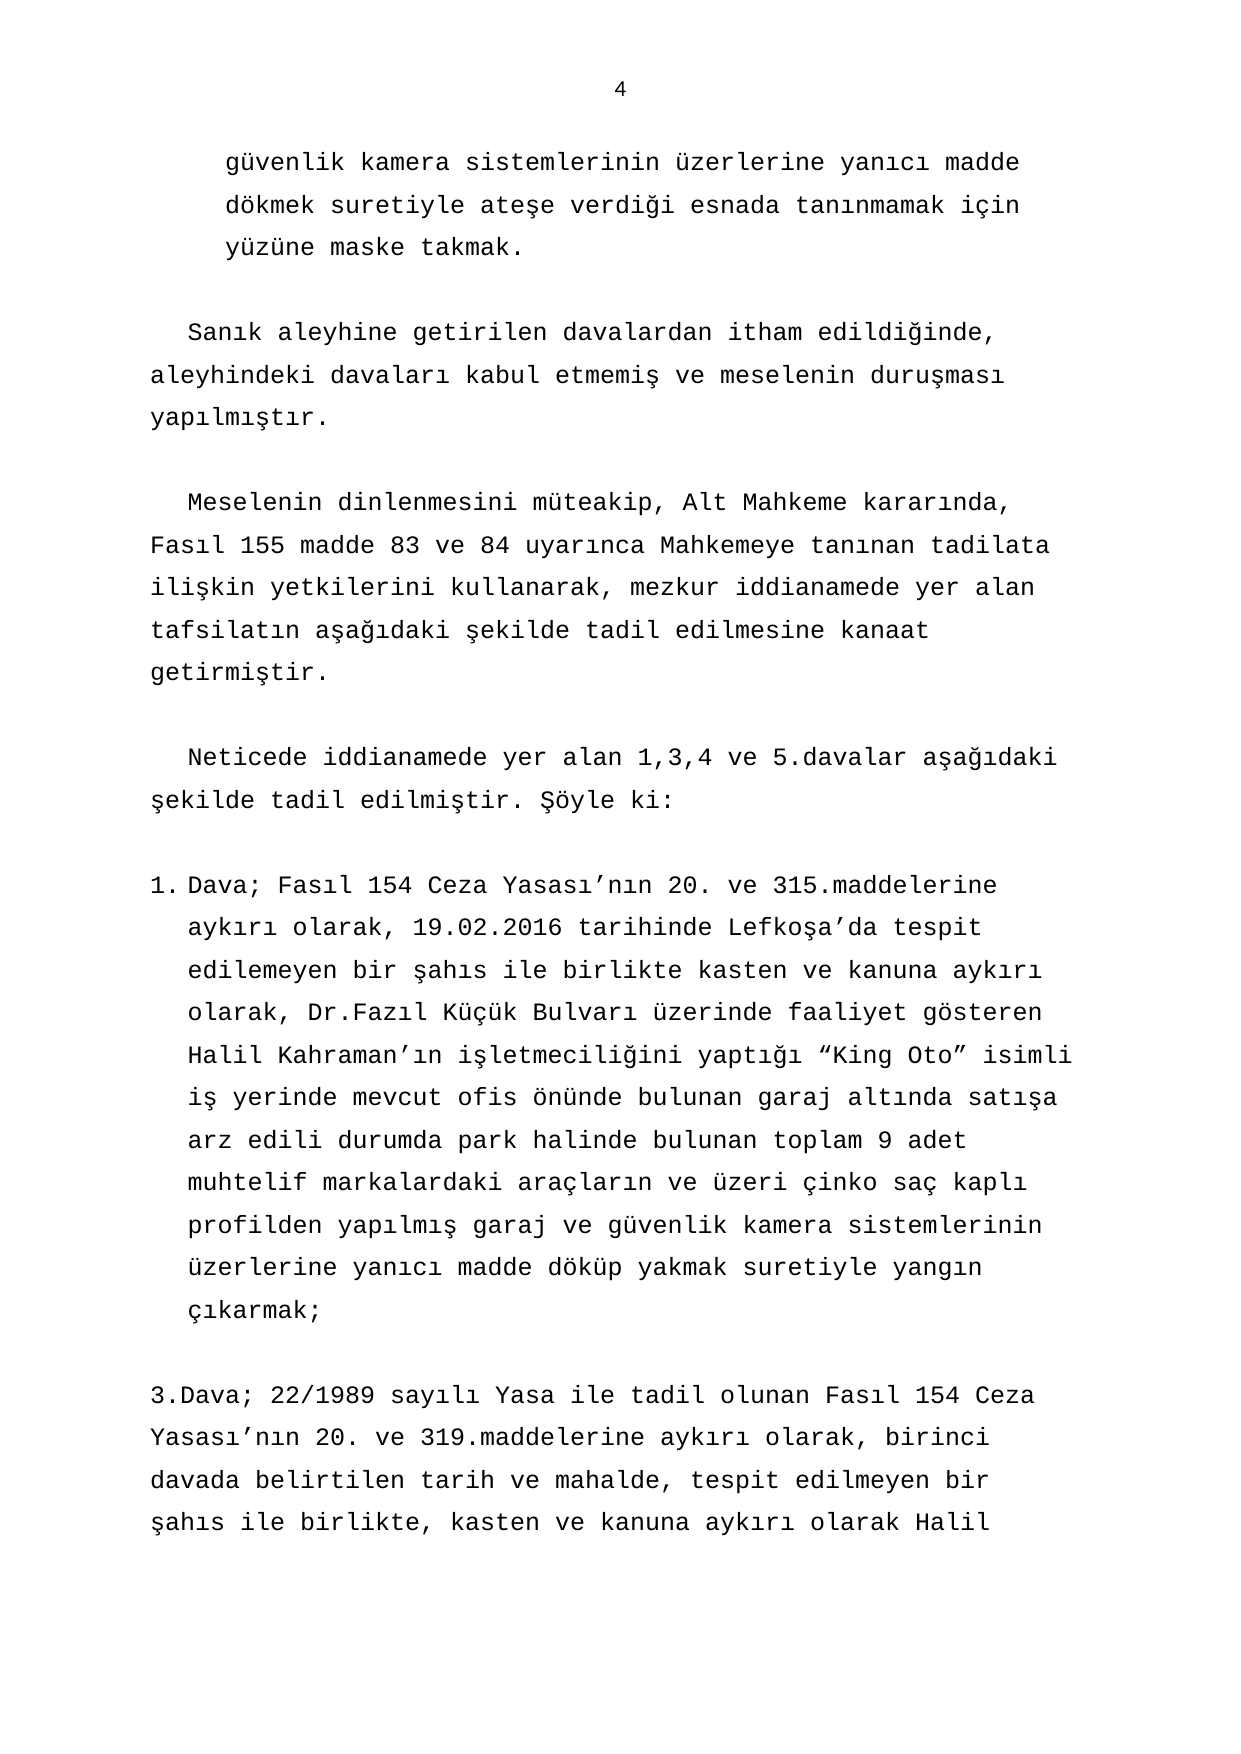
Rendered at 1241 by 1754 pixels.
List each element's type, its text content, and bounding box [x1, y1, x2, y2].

text Meselenin dinlenmesini müteakip, Alt Mahkeme kararında, Fasıl 155 madde 83 ve 84 uyarınca Mahkemeye tanınan tadilata ilişkin yetkilerini kullanarak, mezkur iddianamede yer alan tafsilatın aşağıdaki şekilde tadil edilmesine kanaat getirmiştir. [150, 490, 1090, 688]
text Sanık aleyhine getirilen davalardan itham edildiğinde, aleyhindeki davaları kabul etmemiş ve meselenin duruşması yapılmıştır. [150, 320, 1090, 433]
text 3.Dava; 22/1989 sayılı Yasa ile tadil olunan Fasıl 154 Ceza Yasası’nın 20. ve 319.maddelerine aykırı olarak, birinci davada belirtilen tarih ve mahalde, tespit edilmeyen bir şahıs ile birlikte, kasten ve kanuna aykırı olarak Halil [150, 1382, 1090, 1538]
text Neticede iddianamede yer alan 1,3,4 ve 5.davalar aşağıdaki şekilde tadil edilmiştir. Şöyle ki: [150, 745, 1090, 816]
list Dava; Fasıl 154 Ceza Yasası’nın 20. ve 315.maddelerine aykırı olarak, 19.02.2016 tarihinde Lefkoşa’da tespit edilemeyen bir şahıs ile birlikte kasten ve kanuna aykırı olarak, Dr.Fazıl Küçük Bulvarı üzerinde faaliyet gösteren Halil Kahraman’ın işletmeciliğini yaptığı “King Oto” isimli iş yerinde mevcut ofis önünde bulunan garaj altında satışa arz edili durumda park halinde bulunan toplam 9 adet muhtelif markalardaki araçların ve üzeri çinko saç kaplı profilden yapılmış garaj ve güvenlik kamera sistemlerinin üzerlerine yanıcı madde döküp yakmak suretiyle yangın çıkarmak; [150, 872, 1090, 1326]
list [187, 150, 1090, 263]
